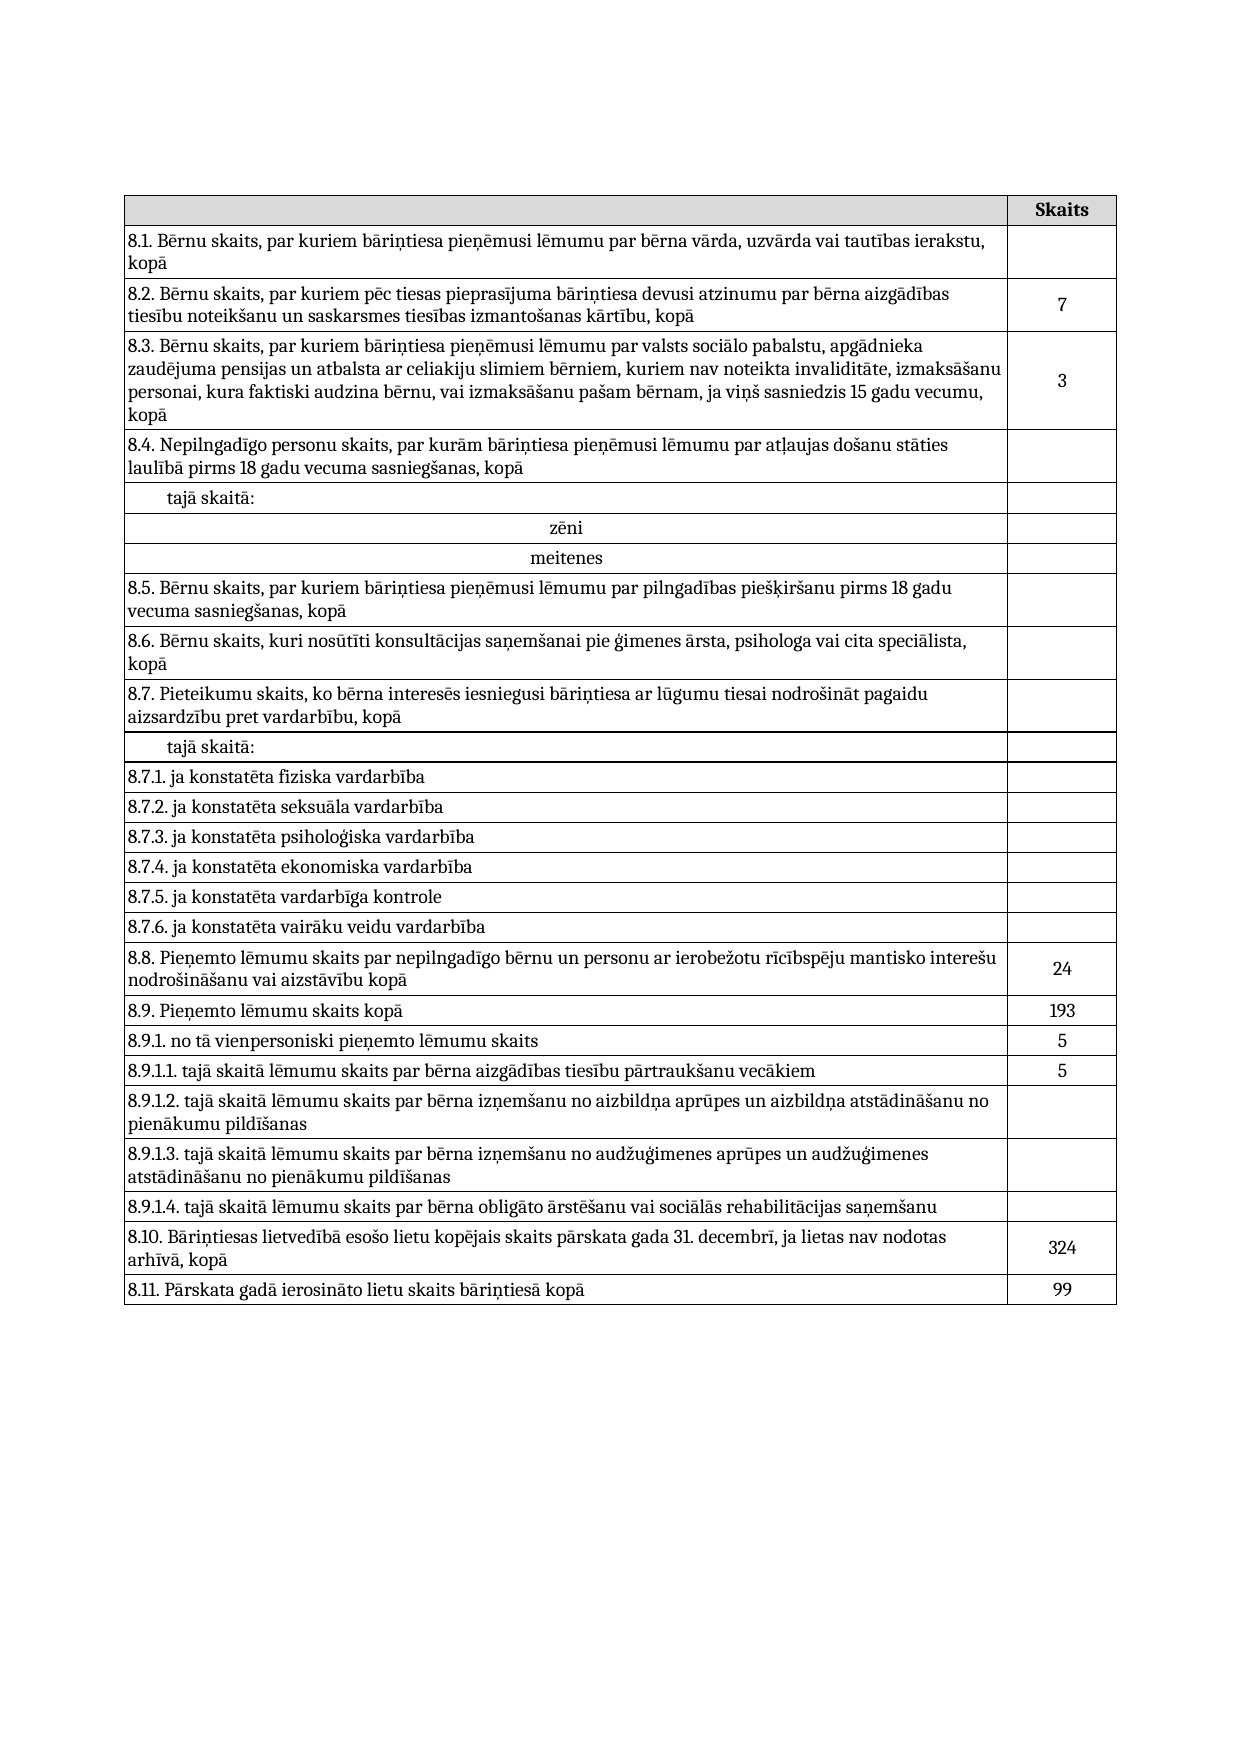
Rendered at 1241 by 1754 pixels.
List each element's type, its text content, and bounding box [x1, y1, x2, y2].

table_cell zēni [125, 514, 1007, 542]
table_cell tajā skaitā: [125, 483, 1007, 512]
table_cell [1008, 544, 1116, 573]
table_cell 8.3. Bērnu skaits, par kuriem bāriņtiesa pieņēmusi lēmumu par valsts sociālo pabalstu, apgādnieka zaudējuma pensijas un atbalsta ar celiakiju slimiem bērniem, kuriem nav noteikta invaliditāte, izmaksāšanu personai, kura faktiski audzina bērnu, vai izmaksāšanu pašam bērnam, ja viņš sasniedzis 15 gadu vecumu, kopā [125, 332, 1007, 429]
table_cell [1008, 1139, 1116, 1191]
table_cell 8.5. Bērnu skaits, par kuriem bāriņtiesa pieņēmusi lēmumu par pilngadības piešķiršanu pirms 18 gadu vecuma sasniegšanas, kopā [125, 574, 1007, 626]
table_cell [1008, 627, 1116, 678]
table_cell 8.9.1.3. tajā skaitā lēmumu skaits par bērna izņemšanu no audžuģimenes aprūpes un audžuģimenes atstādināšanu no pienākumu pildīšanas [125, 1139, 1007, 1191]
table_cell [1008, 853, 1116, 882]
table_cell 8.7.6. ja konstatēta vairāku veidu vardarbība [125, 913, 1007, 942]
table_cell [1008, 226, 1116, 278]
table_cell 7 [1008, 279, 1116, 331]
table_cell [1008, 680, 1116, 731]
table_cell 8.7.2. ja konstatēta seksuāla vardarbība [125, 793, 1007, 822]
table_cell [1008, 483, 1116, 512]
table_cell 8.7.3. ja konstatēta psiholoģiska vardarbība [125, 823, 1007, 852]
table_cell [1008, 763, 1116, 792]
table_cell tajā skaitā: [125, 733, 1007, 761]
table_cell 8.7.4. ja konstatēta ekonomiska vardarbība [125, 853, 1007, 882]
table_cell [1008, 823, 1116, 852]
table_cell 8.11. Pārskata gadā ierosināto lietu skaits bāriņtiesā kopā [125, 1275, 1007, 1304]
table_cell [1008, 913, 1116, 942]
table_cell 99 [1008, 1275, 1116, 1304]
table_cell [1008, 793, 1116, 822]
table_header Skaits [1008, 196, 1116, 225]
table_cell 8.2. Bērnu skaits, par kuriem pēc tiesas pieprasījuma bāriņtiesa devusi atzinumu par bērna aizgādības tiesību noteikšanu un saskarsmes tiesības izmantošanas kārtību, kopā [125, 279, 1007, 331]
table_cell [1008, 430, 1116, 482]
table_cell 24 [1008, 943, 1116, 995]
table_cell 8.9. Pieņemto lēmumu skaits kopā [125, 996, 1007, 1025]
table_header [125, 196, 1007, 225]
table_cell 8.4. Nepilngadīgo personu skaits, par kurām bāriņtiesa pieņēmusi lēmumu par atļaujas došanu stāties laulībā pirms 18 gadu vecuma sasniegšanas, kopā [125, 430, 1007, 482]
table_cell 3 [1008, 332, 1116, 429]
table_cell [1008, 514, 1116, 542]
table_cell 324 [1008, 1222, 1116, 1274]
table_cell 193 [1008, 996, 1116, 1025]
table_cell 5 [1008, 1056, 1116, 1085]
table_cell 8.7.1. ja konstatēta fiziska vardarbība [125, 763, 1007, 792]
table_cell 8.6. Bērnu skaits, kuri nosūtīti konsultācijas saņemšanai pie ģimenes ārsta, psihologa vai cita speciālista, kopā [125, 627, 1007, 678]
table_cell 8.9.1.2. tajā skaitā lēmumu skaits par bērna izņemšanu no aizbildņa aprūpes un aizbildņa atstādināšanu no pienākumu pildīšanas [125, 1086, 1007, 1138]
table_cell 5 [1008, 1026, 1116, 1055]
table_cell 8.9.1. no tā vienpersoniski pieņemto lēmumu skaits [125, 1026, 1007, 1055]
table_cell 8.1. Bērnu skaits, par kuriem bāriņtiesa pieņēmusi lēmumu par bērna vārda, uzvārda vai tautības ierakstu, kopā [125, 226, 1007, 278]
table_cell [1008, 574, 1116, 626]
table_cell [1008, 733, 1116, 761]
table_cell 8.9.1.4. tajā skaitā lēmumu skaits par bērna obligāto ārstēšanu vai sociālās rehabilitācijas saņemšanu [125, 1192, 1007, 1221]
table_cell [1008, 883, 1116, 912]
table_cell 8.7.5. ja konstatēta vardarbīga kontrole [125, 883, 1007, 912]
table_cell [1008, 1192, 1116, 1221]
table_cell 8.7. Pieteikumu skaits, ko bērna interesēs iesniegusi bāriņtiesa ar lūgumu tiesai nodrošināt pagaidu aizsardzību pret vardarbību, kopā [125, 680, 1007, 731]
table_cell 8.8. Pieņemto lēmumu skaits par nepilngadīgo bērnu un personu ar ierobežotu rīcībspēju mantisko interešu nodrošināšanu vai aizstāvību kopā [125, 943, 1007, 995]
table_cell meitenes [125, 544, 1007, 573]
table_cell 8.9.1.1. tajā skaitā lēmumu skaits par bērna aizgādības tiesību pārtraukšanu vecākiem [125, 1056, 1007, 1085]
table_cell 8.10. Bāriņtiesas lietvedībā esošo lietu kopējais skaits pārskata gada 31. decembrī, ja lietas nav nodotas arhīvā, kopā [125, 1222, 1007, 1274]
table_cell [1008, 1086, 1116, 1138]
